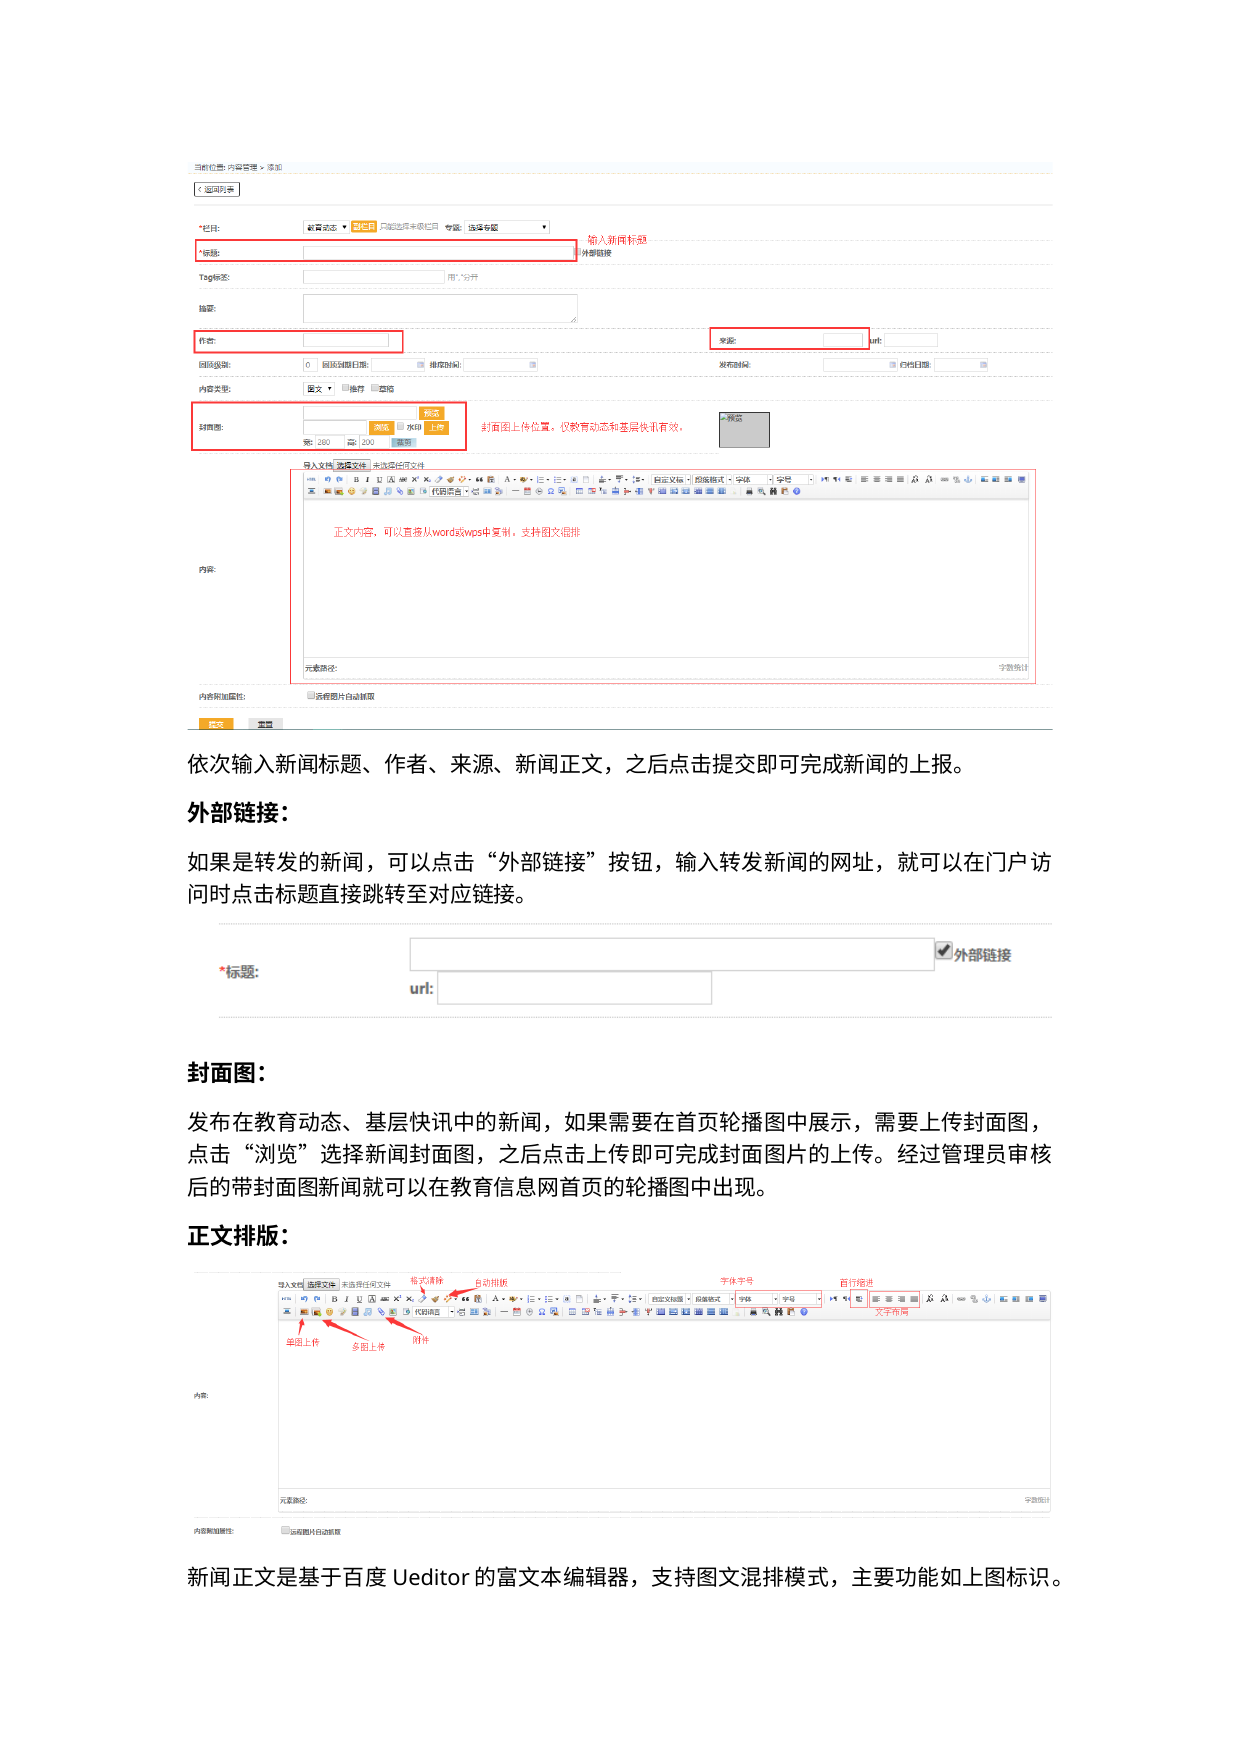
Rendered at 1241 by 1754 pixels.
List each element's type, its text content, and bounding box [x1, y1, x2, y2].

text 如果是转发的新闻，可以点击“外部链接”按钮，输入转发新闻的网址，就可以在门户访问时点击标题直接跳转至对应链接。 [187, 844, 1053, 909]
picture [187, 909, 1053, 1024]
text 发布在教育动态、基层快讯中的新闻，如果需要在首页轮播图中展示，需要上传封面图，点击“浏览”选择新闻封面图，之后点击上传即可完成封面图片的上传。经过管理员审核后的带封面图新闻就可以在教育信息网首页的轮播图中出现。 [187, 1104, 1053, 1202]
text 外部链接： [187, 779, 1053, 844]
text 正文排版： [187, 1202, 1053, 1267]
picture [187, 162, 1053, 730]
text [187, 1559, 1053, 1592]
text 封面图： [187, 1039, 1053, 1104]
text 依次输入新闻标题、作者、来源、新闻正文，之后点击提交即可完成新闻的上报。 [187, 747, 1053, 779]
picture [187, 1267, 1053, 1540]
